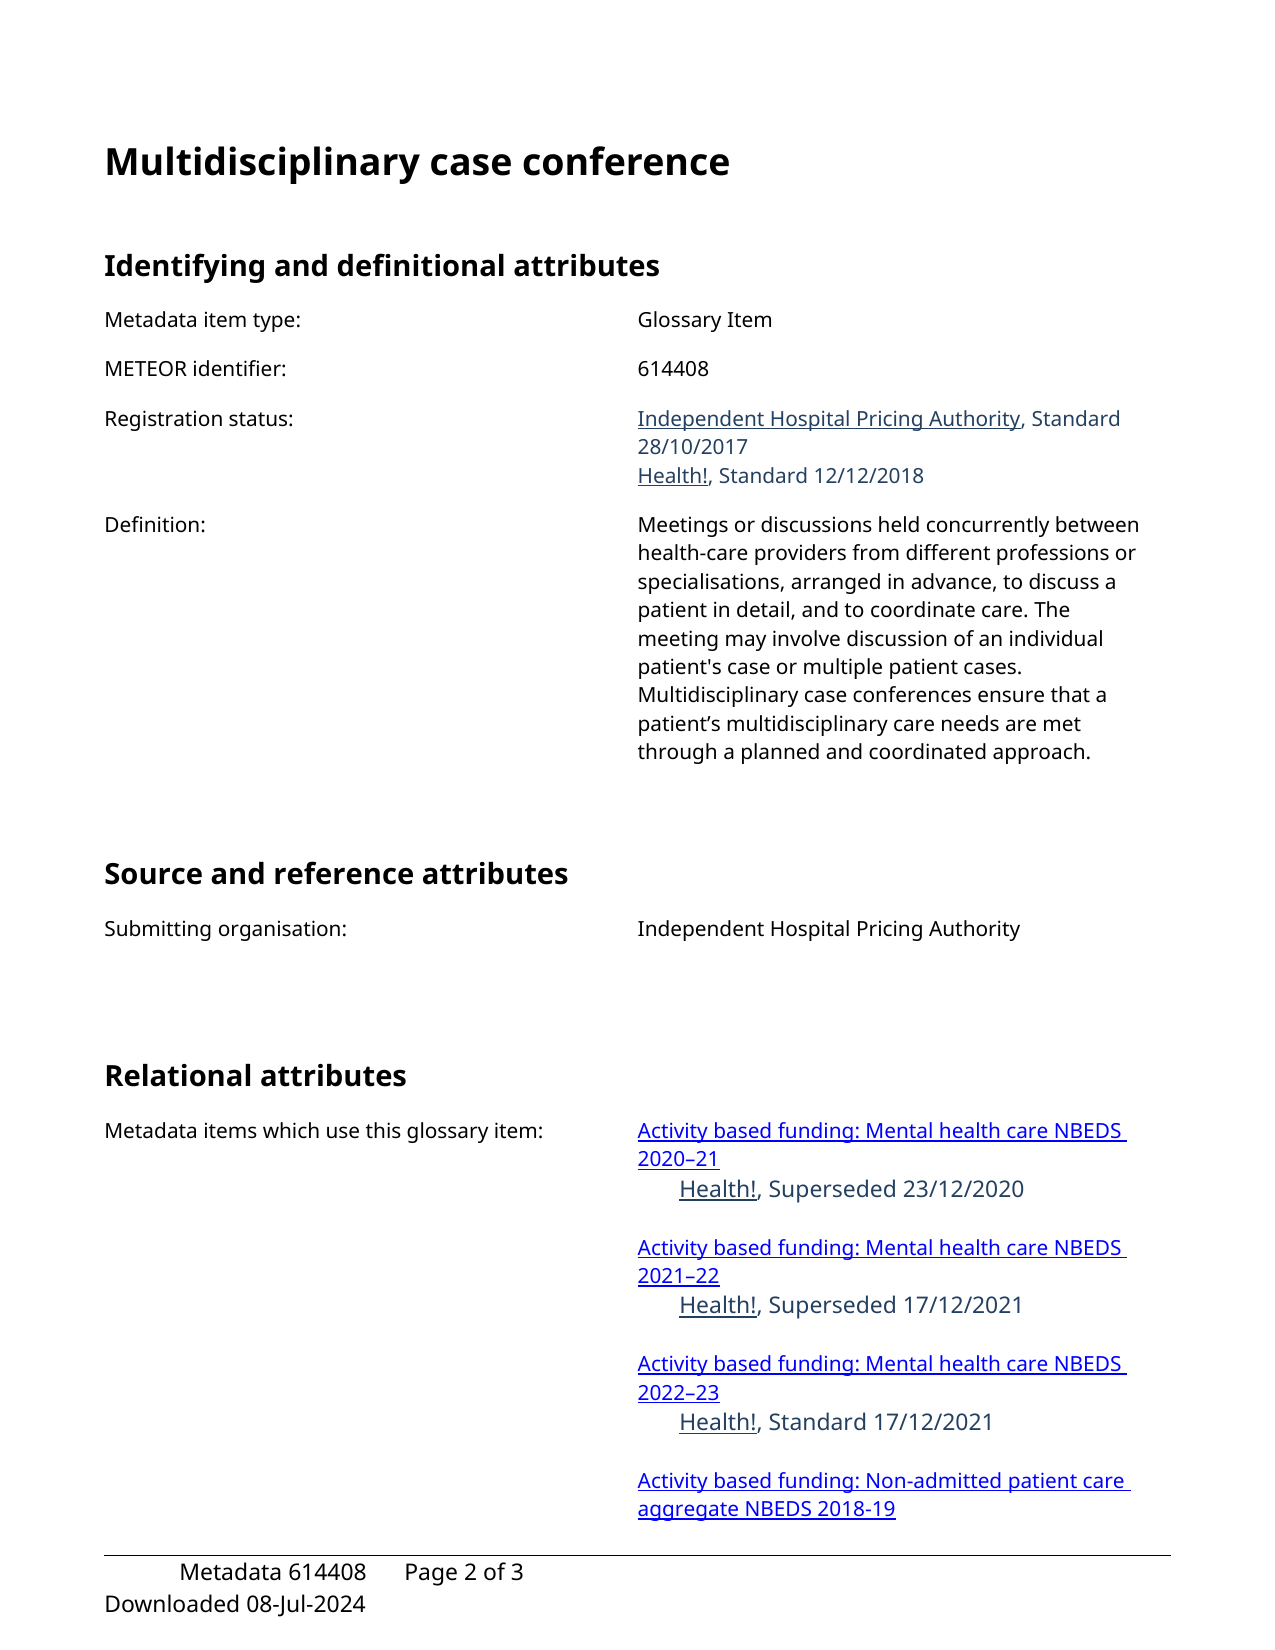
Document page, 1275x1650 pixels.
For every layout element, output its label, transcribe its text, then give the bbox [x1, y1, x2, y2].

table_cell Metadata item type: [93, 295, 626, 344]
table_cell Definition: [93, 500, 626, 776]
table_cell Glossary Item [626, 295, 1159, 344]
table_cell Relational attributes [93, 1010, 1159, 1106]
table_cell Independent Hospital Pricing Authority, Standard 28/10/2017 Health!, Standard 12/12/2018 [626, 394, 1159, 499]
table_cell 614408 [626, 344, 1159, 393]
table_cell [626, 1106, 1159, 1533]
table_header Identifying and definitional attributes [93, 199, 1159, 295]
table_cell Meetings or discussions held concurrently between health-care providers from different professions or specialisations, arranged in advance, to discuss a patient in detail, and to coordinate care. The meeting may involve discussion of an individual patient's case or multiple patient cases. Multidisciplinary case conferences ensure that a patient’s multidisciplinary care needs are met through a planned and coordinated approach. [626, 500, 1159, 776]
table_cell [93, 1106, 626, 1533]
subtitle Multidisciplinary case conference [104, 135, 1171, 186]
table_cell Registration status: [93, 394, 626, 499]
table_cell METEOR identifier: [93, 344, 626, 393]
table_cell Independent Hospital Pricing Authority [626, 904, 1159, 1010]
table_cell Submitting organisation: [93, 904, 626, 1010]
table_header Source and reference attributes [93, 808, 1159, 903]
